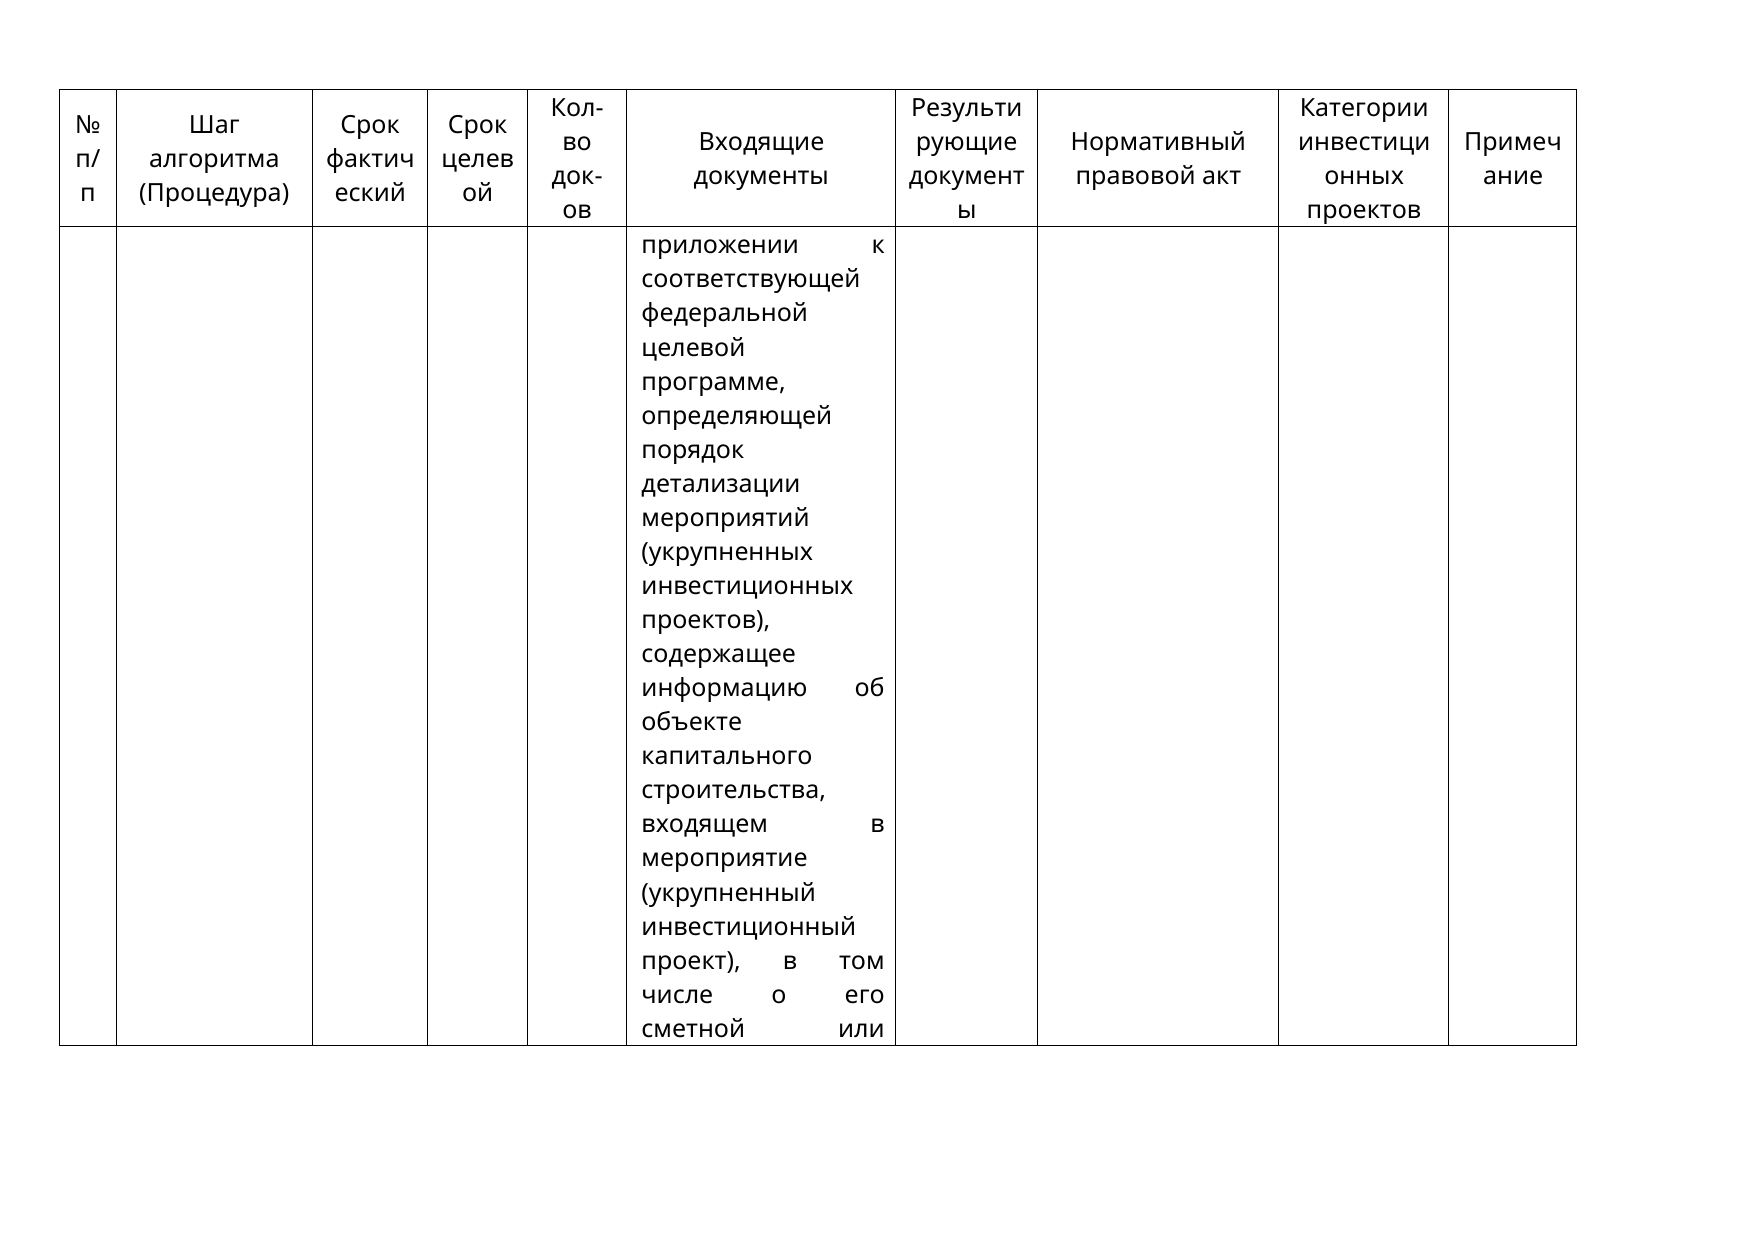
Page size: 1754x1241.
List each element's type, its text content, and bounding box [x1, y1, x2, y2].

table_header Результирующие документы [896, 90, 1037, 226]
table_header Категории инвестиционных проектов [1279, 90, 1448, 226]
table_cell [1449, 227, 1576, 1044]
table_header Срок фактический [313, 90, 427, 226]
table_header Примечание [1449, 90, 1576, 226]
table_header Срок целевой [428, 90, 527, 226]
table_header Кол-во док-ов [528, 90, 626, 226]
table_header Нормативный правовой акт [1038, 90, 1278, 226]
table_header Входящие документы [627, 90, 895, 226]
table_header № п/п [60, 90, 116, 226]
table_header Шаг алгоритма (Процедура) [117, 90, 312, 226]
